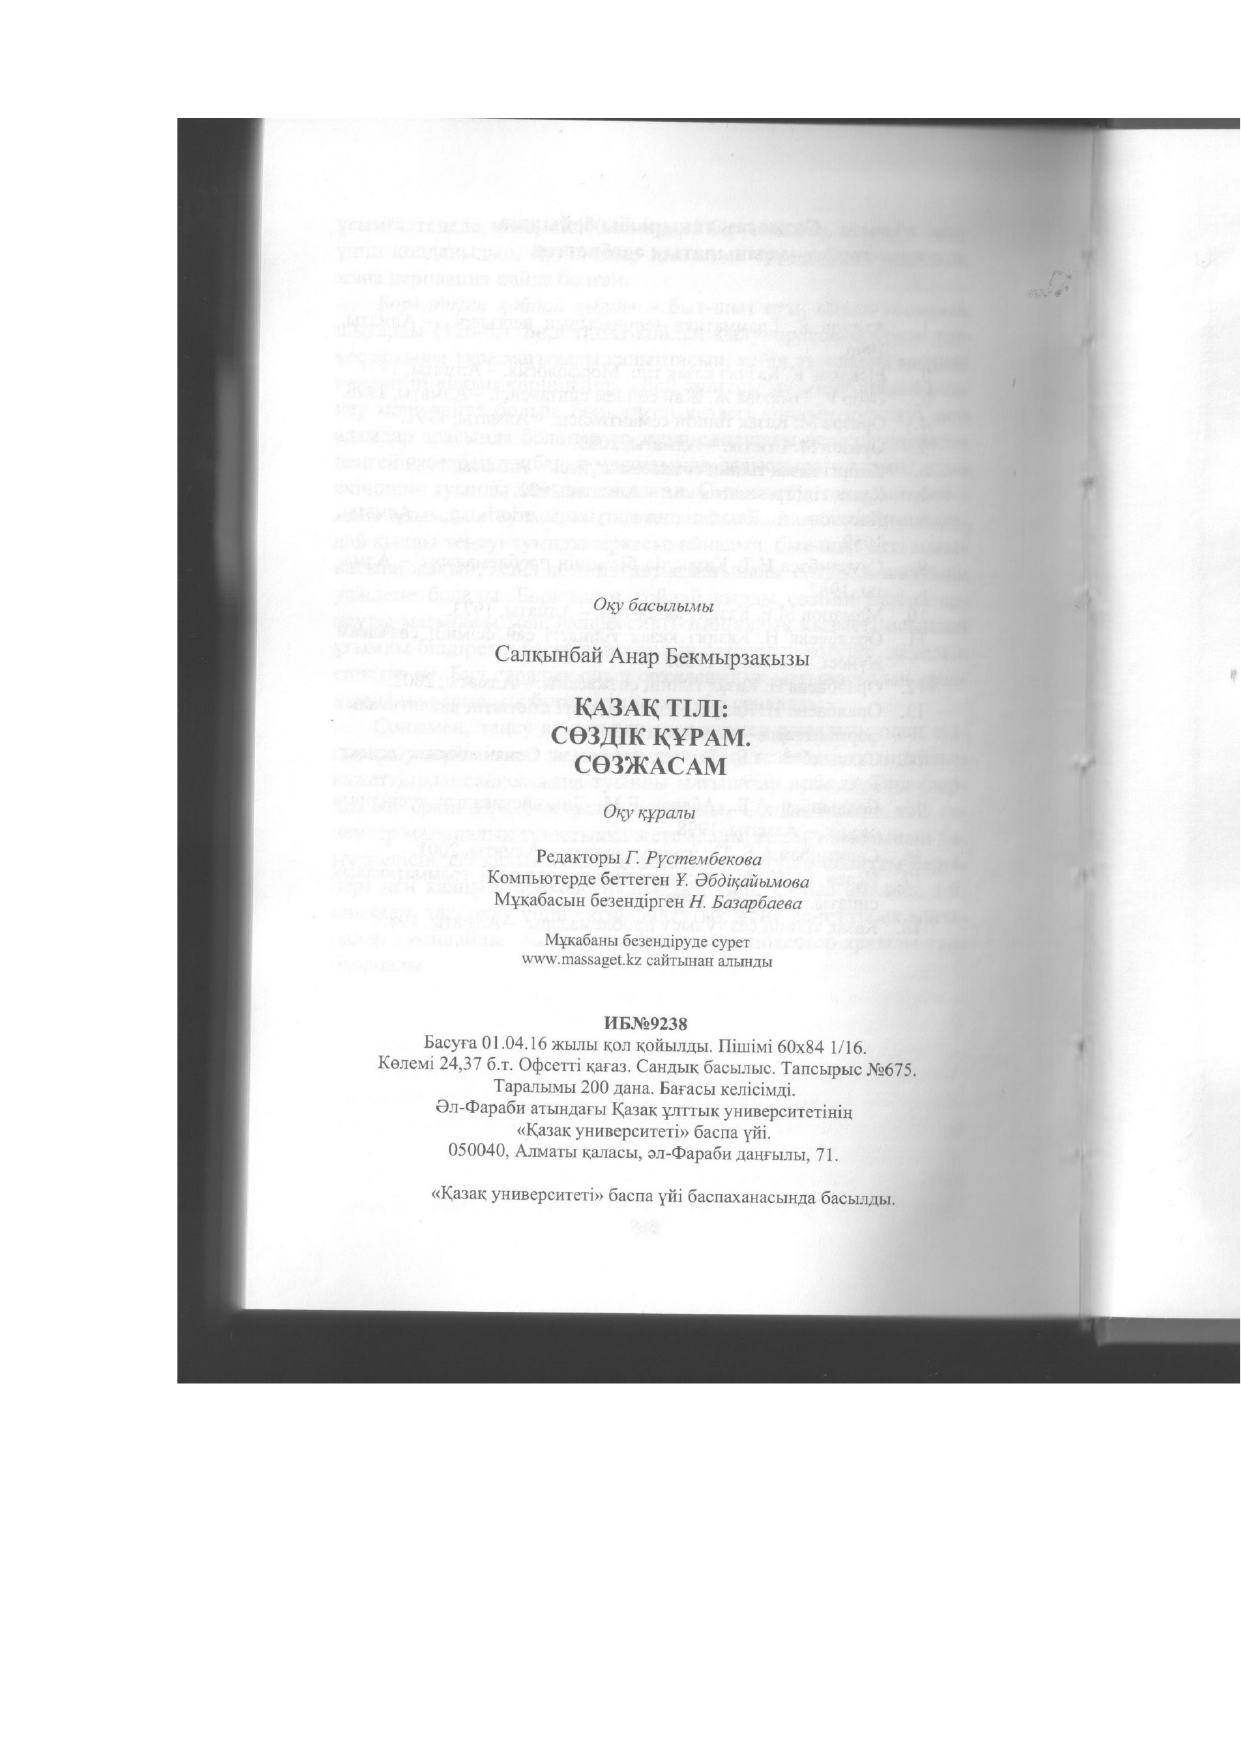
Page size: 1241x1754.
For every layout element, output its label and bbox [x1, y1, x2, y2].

picture [177, 118, 1241, 1394]
